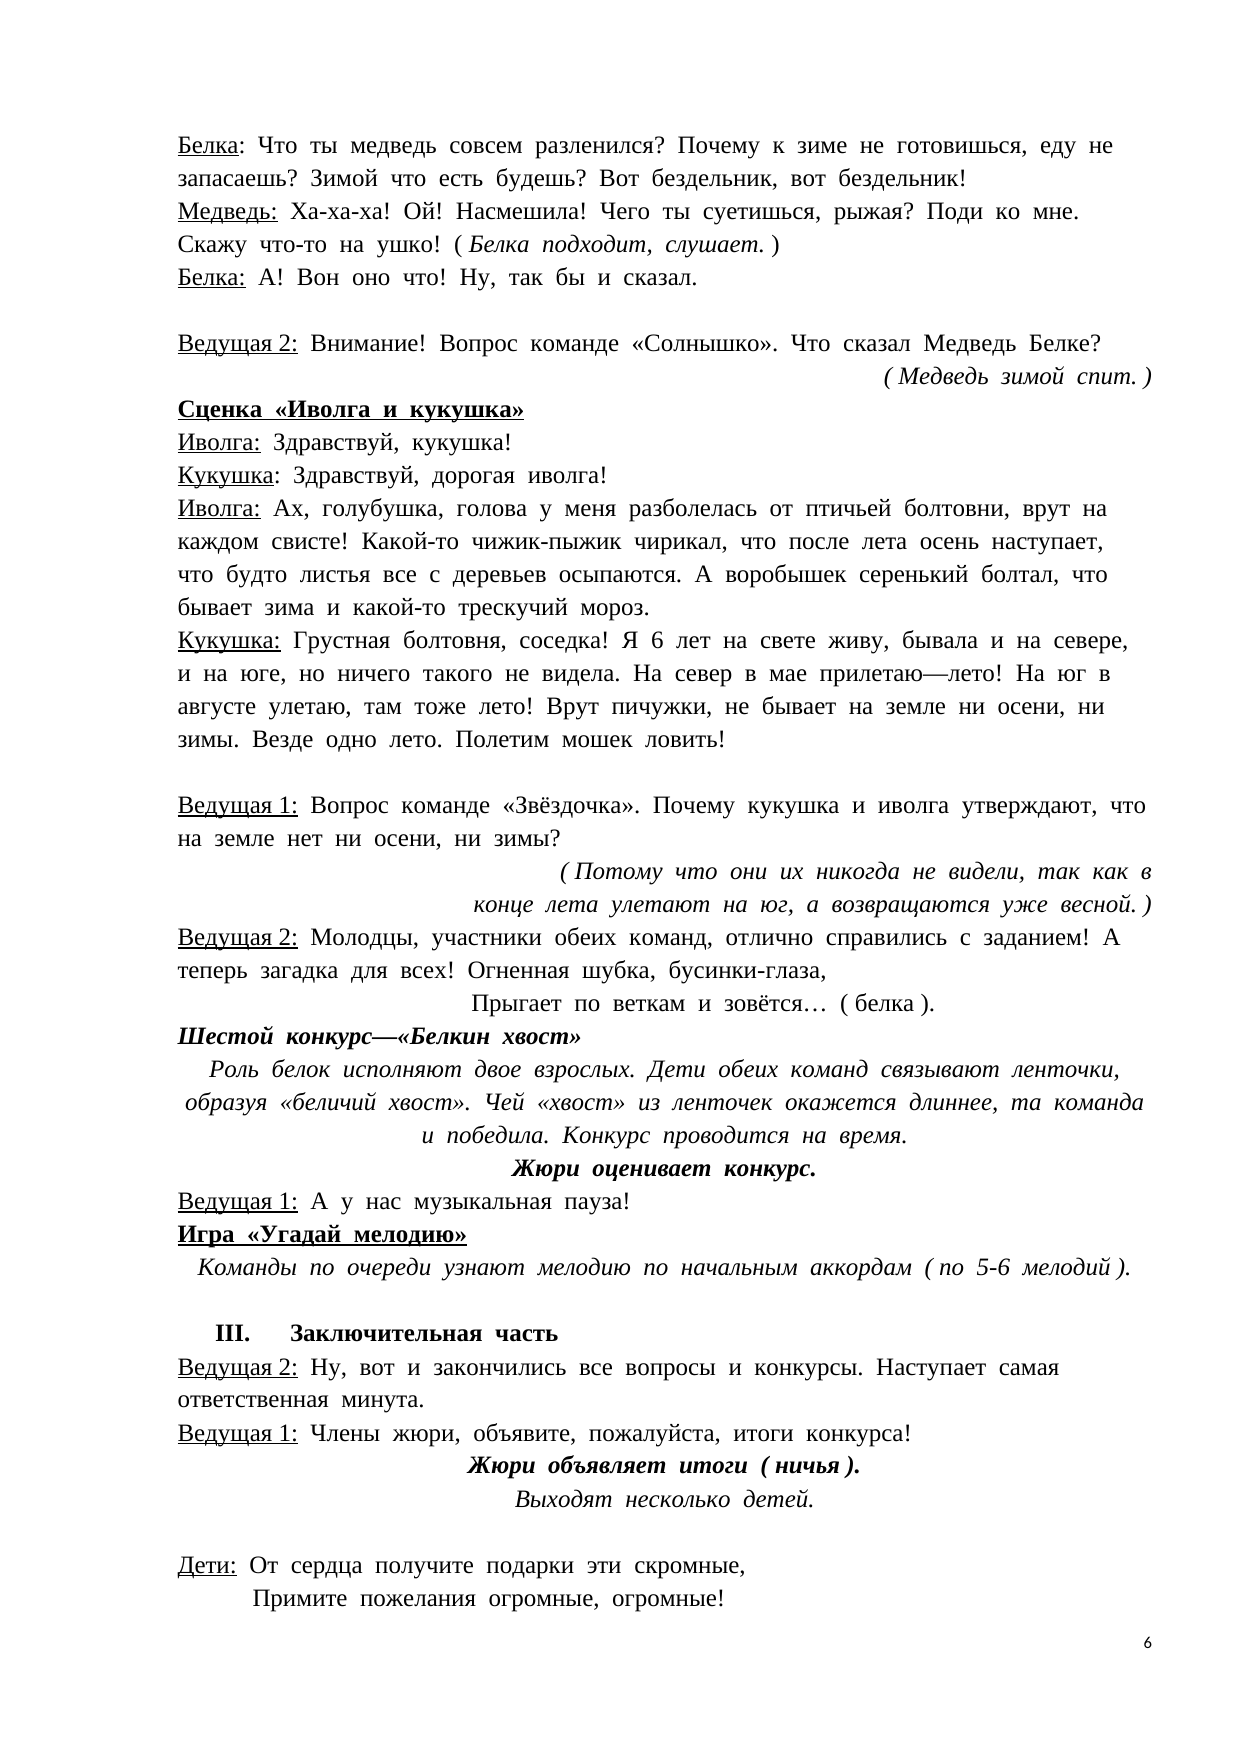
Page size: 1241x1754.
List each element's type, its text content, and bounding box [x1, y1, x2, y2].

text Кукушка: Грустная болтовня, соседка! Я 6 лет на свете живу, бывала и на севере, и на юге, но ничего такого не видела. На север в мае прилетаю—лето! На юг в августе улетаю, там тоже лето! Врут пичужки, не бывает на земле ни осени, ни зимы. Везде одно лето. Полетим мошек ловить! [177, 625, 1152, 753]
text Игра «Угадай мелодию» [177, 1219, 1152, 1248]
text ( Потому что они их никогда не видели, так как в [177, 856, 1152, 885]
text Иволга: Здравствуй, кукушка! [177, 427, 1152, 456]
text Ведущая 2: Молодцы, участники обеих команд, отлично справились с заданием! А теперь загадка для всех! Огненная шубка, бусинки-глаза, [177, 922, 1152, 984]
text Роль белок исполняют двое взрослых. Дети обеих команд связывают ленточки, образуя «беличий хвост». Чей «хвост» из ленточек окажется длиннее, та команда и победила. Конкурс проводится на время. [177, 1054, 1152, 1149]
list Заключительная часть [215, 1318, 1152, 1347]
text ( Медведь зимой спит. ) [177, 361, 1152, 390]
text конце лета улетают на юг, а возвращаются уже весной. ) [177, 889, 1152, 918]
text Ведущая 1: А у нас музыкальная пауза! [177, 1186, 1152, 1215]
text Шестой конкурс—«Белкин хвост» [177, 1021, 1152, 1050]
text Жюри оценивает конкурс. [177, 1153, 1152, 1182]
text Ведущая 2: Внимание! Вопрос команде «Солнышко». Что сказал Медведь Белке? [177, 328, 1152, 357]
text Белка: А! Вон оно что! Ну, так бы и сказал. [177, 262, 1152, 291]
text Дети: От сердца получите подарки эти скромные, [177, 1550, 1152, 1578]
text Сценка «Иволга и кукушка» [177, 394, 1152, 423]
text Выходят несколько детей. [177, 1484, 1152, 1512]
text Примите пожелания огромные, огромные! [177, 1583, 1152, 1611]
text Команды по очереди узнают мелодию по начальным аккордам ( по 5-6 мелодий ). [177, 1252, 1152, 1281]
text Жюри объявляет итоги ( ничья ). [177, 1451, 1152, 1479]
text Иволга: Ах, голубушка, голова у меня разболелась от птичьей болтовни, врут на каждом свисте! Какой-то чижик-пыжик чирикал, что после лета осень наступает, что будто листья все с деревьев осыпаются. А воробышек серенький болтал, что бывает зима и какой-то трескучий мороз. [177, 493, 1152, 621]
text Медведь: Ха-ха-ха! Ой! Насмешила! Чего ты суетишься, рыжая? Поди ко мне. Скажу что-то на ушко! ( Белка подходит, слушает. ) [177, 196, 1152, 258]
text Ведущая 1: Члены жюри, объявите, пожалуйста, итоги конкурса! [177, 1418, 1152, 1446]
text Прыгает по веткам и зовётся… ( белка ). [177, 988, 1152, 1017]
text Ведущая 1: Вопрос команде «Звёздочка». Почему кукушка и иволга утверждают, что на земле нет ни осени, ни зимы? [177, 790, 1152, 852]
text Ведущая 2: Ну, вот и закончились все вопросы и конкурсы. Наступает самая ответственная минута. [177, 1352, 1152, 1413]
text Белка: Что ты медведь совсем разленился? Почему к зиме не готовишься, еду не запасаешь? Зимой что есть будешь? Вот бездельник, вот бездельник! [177, 130, 1152, 192]
text Кукушка: Здравствуй, дорогая иволга! [177, 460, 1152, 489]
